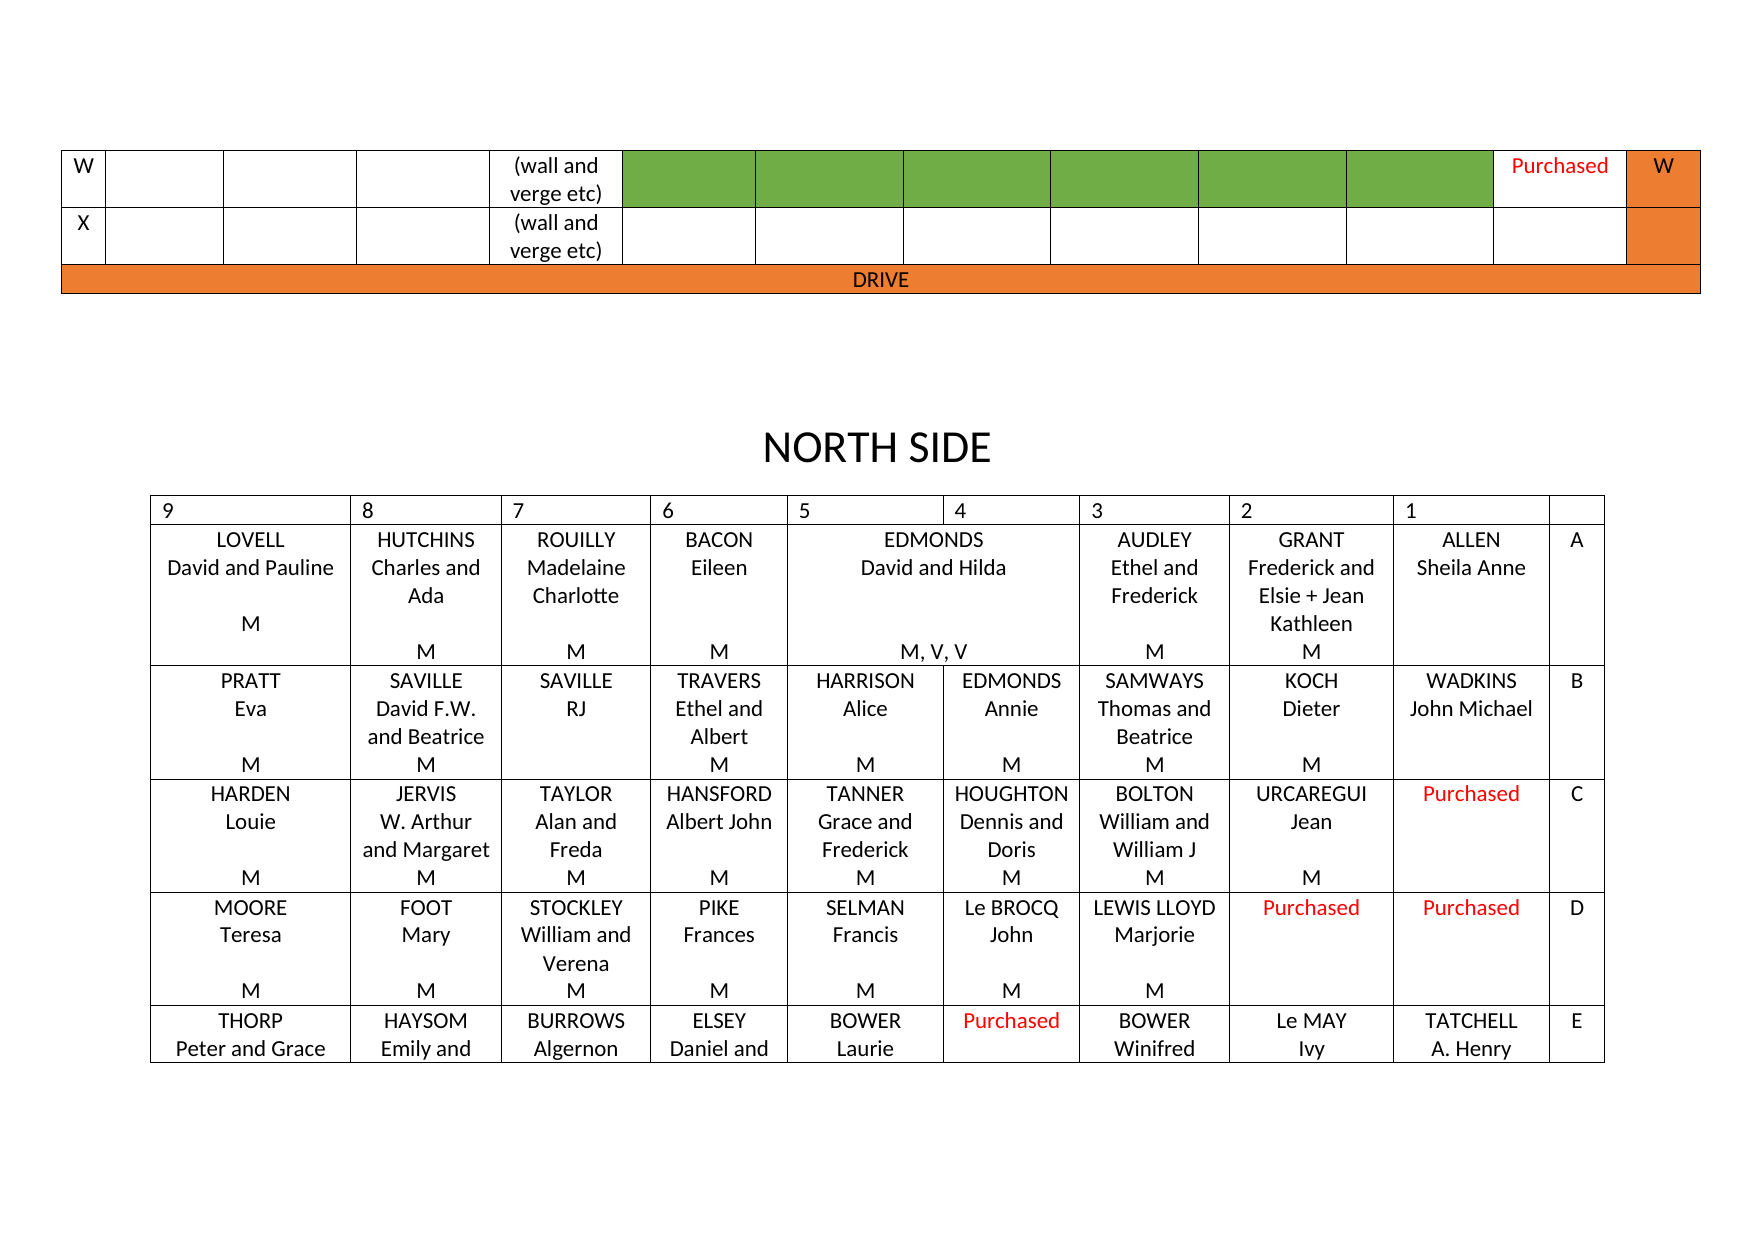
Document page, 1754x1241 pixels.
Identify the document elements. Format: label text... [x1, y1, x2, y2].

table_cell [1199, 208, 1346, 264]
table_cell [756, 151, 903, 207]
table_cell [1199, 151, 1346, 207]
table_cell Purchased [1394, 893, 1549, 1005]
table_cell [357, 151, 489, 207]
table_cell D [1550, 893, 1604, 1005]
table_cell [224, 151, 356, 207]
table_cell Purchased [944, 1006, 1079, 1062]
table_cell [351, 1006, 501, 1062]
table_cell (wall and verge etc) [490, 208, 622, 264]
table_cell DRIVE [62, 265, 1700, 293]
table_cell [1347, 151, 1493, 207]
table_cell BACON Eileen M [651, 525, 787, 665]
table_cell URCAREGUI Jean M [1230, 780, 1393, 892]
table_cell C [1550, 780, 1604, 892]
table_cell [788, 1006, 943, 1062]
table_cell W [1627, 151, 1700, 207]
table_cell [904, 151, 1050, 207]
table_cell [151, 1006, 350, 1062]
table_cell SAMWAYS Thomas and Beatrice M [1080, 666, 1229, 778]
table_cell TATCHELL A. Henry M [1394, 1006, 1549, 1062]
table_header 2 [1230, 496, 1393, 524]
table_cell [1494, 208, 1626, 264]
table_cell Purchased [1230, 893, 1393, 1005]
table_cell Le BROCQ John M [944, 893, 1079, 1005]
table_cell Purchased [1394, 780, 1549, 892]
table_cell B [1550, 666, 1604, 778]
table_cell HUTCHINS Charles and Ada M [351, 525, 501, 665]
table_cell GRANT Frederick and Elsie + Jean Kathleen M [1230, 525, 1393, 665]
table_cell [106, 151, 223, 207]
table_cell [904, 208, 1050, 264]
table_cell [1627, 208, 1700, 264]
table_cell EDMONDS Annie M [944, 666, 1079, 778]
table_cell SELMAN Francis M [788, 893, 943, 1005]
table_cell [357, 208, 489, 264]
table_cell PIKE Frances M [651, 893, 787, 1005]
table_cell LOVELL David and Pauline M [151, 525, 350, 665]
table_header 6 [651, 496, 787, 524]
table_cell [623, 151, 755, 207]
table_cell MOORE Teresa M [151, 893, 350, 1005]
table_cell [1051, 151, 1198, 207]
table_cell [1347, 208, 1493, 264]
table_cell [756, 208, 903, 264]
table_header 7 [502, 496, 650, 524]
table_cell LEWIS LLOYD Marjorie M [1080, 893, 1229, 1005]
table_cell ALLEN Sheila Anne [1394, 525, 1549, 665]
table_cell ROUILLY Madelaine Charlotte M [502, 525, 650, 665]
table_cell SAVILLE David F.W. and Beatrice M [351, 666, 501, 778]
table_header 3 [1080, 496, 1229, 524]
table_cell [1051, 208, 1198, 264]
table_cell HOUGHTON Dennis and Doris M [944, 780, 1079, 892]
table_cell [623, 208, 755, 264]
table_cell W [62, 151, 105, 207]
table_cell EDMONDS David and Hilda M, V, V [788, 525, 1079, 665]
table_cell HANSFORD Albert John M [651, 780, 787, 892]
table_cell PRATT Eva M [151, 666, 350, 778]
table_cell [651, 1006, 787, 1062]
table_header 4 [944, 496, 1079, 524]
table_cell Purchased [1494, 151, 1626, 207]
table_cell TANNER Grace and Frederick M [788, 780, 943, 892]
table_cell JERVIS W. Arthur and Margaret M [351, 780, 501, 892]
table_cell [224, 208, 356, 264]
table_cell HARDEN Louie M [151, 780, 350, 892]
table_cell TRAVERS Ethel and Albert M [651, 666, 787, 778]
table_cell AUDLEY Ethel and Frederick M [1080, 525, 1229, 665]
table_cell BURROWS Algernon M [502, 1006, 650, 1062]
table_cell HARRISON Alice M [788, 666, 943, 778]
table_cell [490, 151, 622, 207]
table_cell BOWER Winifred M [1080, 1006, 1229, 1062]
table_cell BOLTON William and William J M [1080, 780, 1229, 892]
table_cell TAYLOR Alan and Freda M [502, 780, 650, 892]
table_cell A [1550, 525, 1604, 665]
table_cell KOCH Dieter M [1230, 666, 1393, 778]
table_cell SAVILLE RJ [502, 666, 650, 778]
table_header 1 [1394, 496, 1549, 524]
table_header 9 [151, 496, 350, 524]
table_cell STOCKLEY William and Verena M [502, 893, 650, 1005]
table_cell [106, 208, 223, 264]
table_header [1550, 496, 1604, 524]
table_cell X [62, 208, 105, 264]
text NORTH SIDE [150, 418, 1604, 474]
table_cell E [1550, 1006, 1604, 1062]
table_cell FOOT Mary M [351, 893, 501, 1005]
table_header 8 [351, 496, 501, 524]
table_cell WADKINS John Michael [1394, 666, 1549, 778]
table_header 5 [788, 496, 943, 524]
table_cell Le MAY Ivy M [1230, 1006, 1393, 1062]
